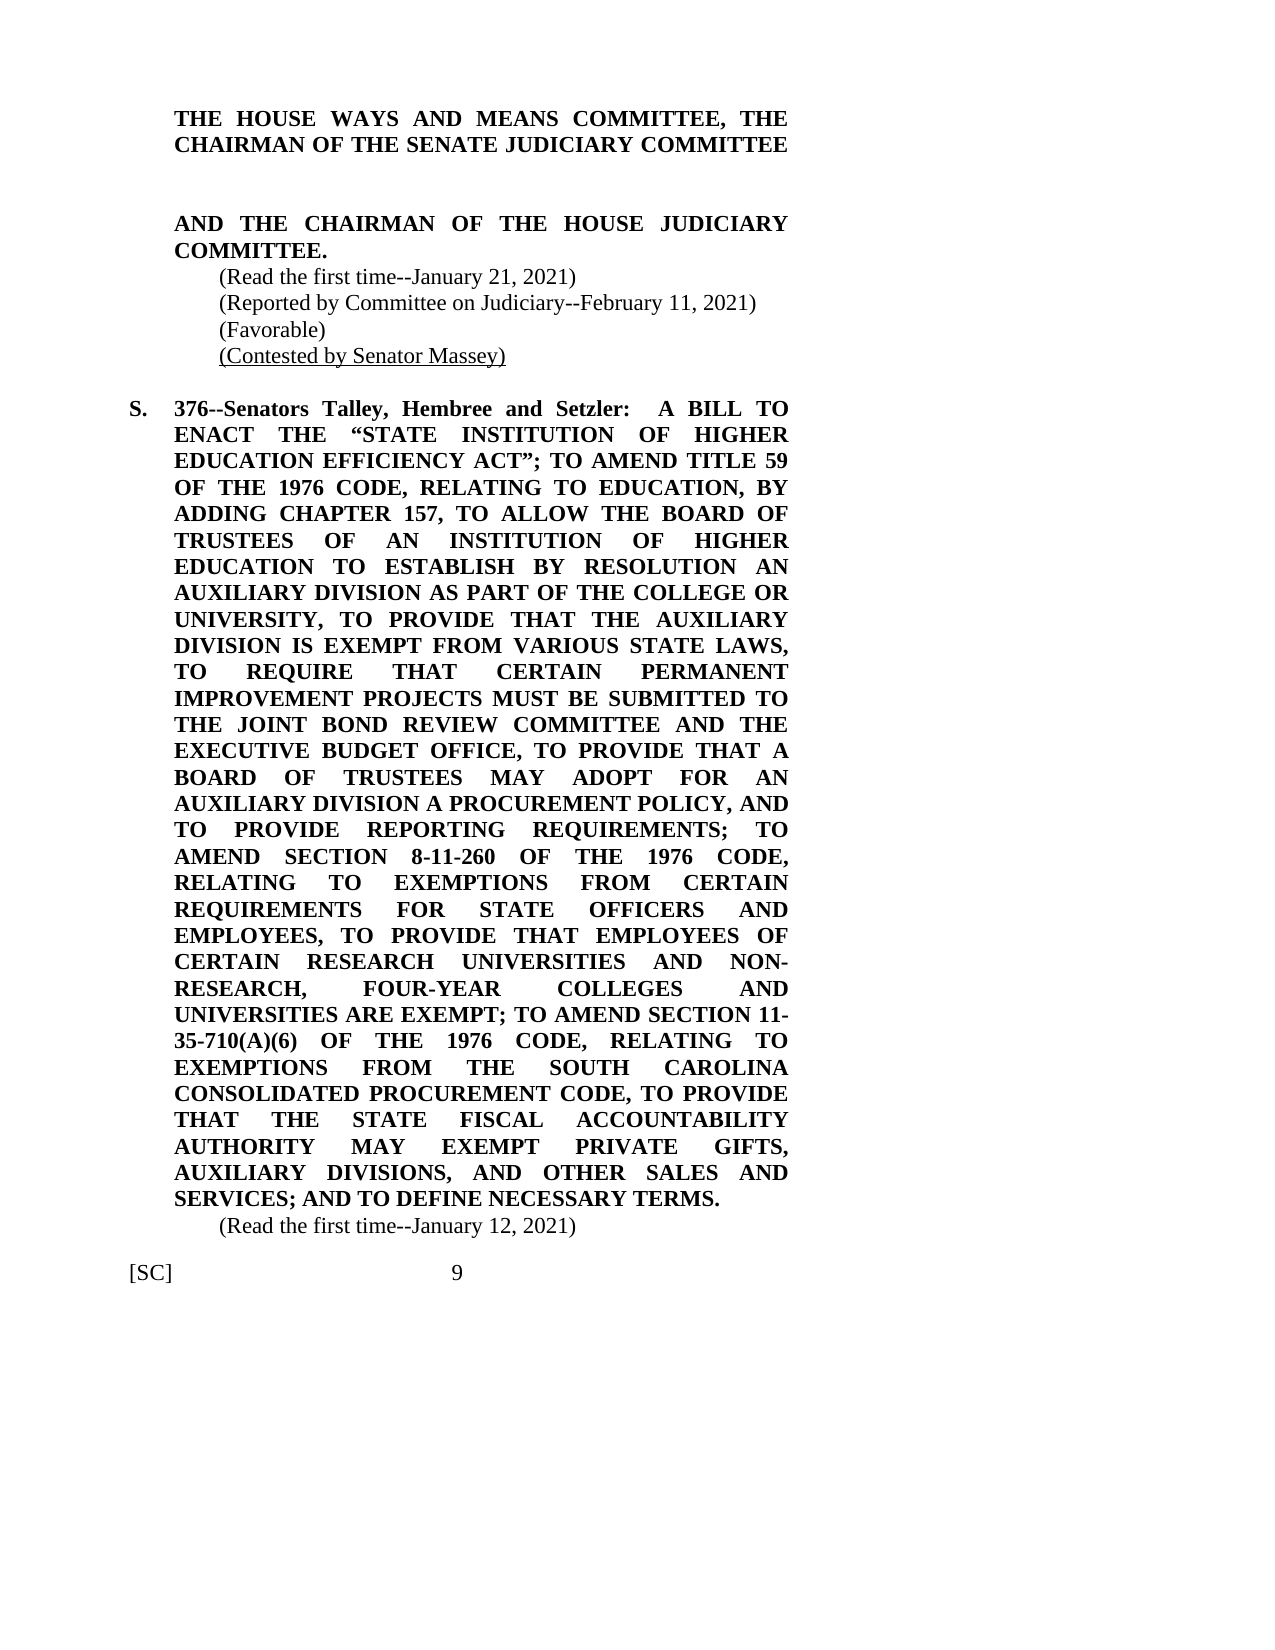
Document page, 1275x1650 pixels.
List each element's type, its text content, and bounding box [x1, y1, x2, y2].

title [129, 105, 789, 263]
text (Read the first time--January 12, 2021) [219, 1212, 789, 1238]
title S. 376--Senators Talley, Hembree and Setzler: A BILL TO ENACT THE “STATE INSTITUTION OF HIGHER EDUCATION EFFICIENCY ACT”; TO AMEND TITLE 59 OF THE 1976 CODE, RELATING TO EDUCATION, BY ADDING CHAPTER 157, TO ALLOW THE BOARD OF TRUSTEES OF AN INSTITUTION OF HIGHER EDUCATION TO ESTABLISH BY RESOLUTION AN AUXILIARY DIVISION AS PART OF THE COLLEGE OR UNIVERSITY, TO PROVIDE THAT THE AUXILIARY DIVISION IS EXEMPT FROM VARIOUS STATE LAWS, TO REQUIRE THAT CERTAIN PERMANENT IMPROVEMENT PROJECTS MUST BE SUBMITTED TO THE JOINT BOND REVIEW COMMITTEE AND THE EXECUTIVE BUDGET OFFICE, TO PROVIDE THAT A BOARD OF TRUSTEES MAY ADOPT FOR AN AUXILIARY DIVISION A PROCUREMENT POLICY, AND TO PROVIDE REPORTING REQUIREMENTS; TO AMEND SECTION 8-11-260 OF THE 1976 CODE, RELATING TO EXEMPTIONS FROM CERTAIN REQUIREMENTS FOR STATE OFFICERS AND EMPLOYEES, TO PROVIDE THAT EMPLOYEES OF CERTAIN RESEARCH UNIVERSITIES AND NON-RESEARCH, FOUR-YEAR COLLEGES AND UNIVERSITIES ARE EXEMPT; TO AMEND SECTION 11-35-710(A)(6) OF THE 1976 CODE, RELATING TO EXEMPTIONS FROM THE SOUTH CAROLINA CONSOLIDATED PROCUREMENT CODE, TO PROVIDE THAT THE STATE FISCAL ACCOUNTABILITY AUTHORITY MAY EXEMPT PRIVATE GIFTS, AUXILIARY DIVISIONS, AND OTHER SALES AND SERVICES; AND TO DEFINE NECESSARY TERMS. [129, 395, 789, 1212]
text (Favorable) [219, 316, 789, 342]
text (Read the first time--January 21, 2021) [219, 263, 789, 289]
text (Contested by Senator Massey) [219, 342, 789, 368]
text (Reported by Committee on Judiciary--February 11, 2021) [219, 289, 789, 316]
